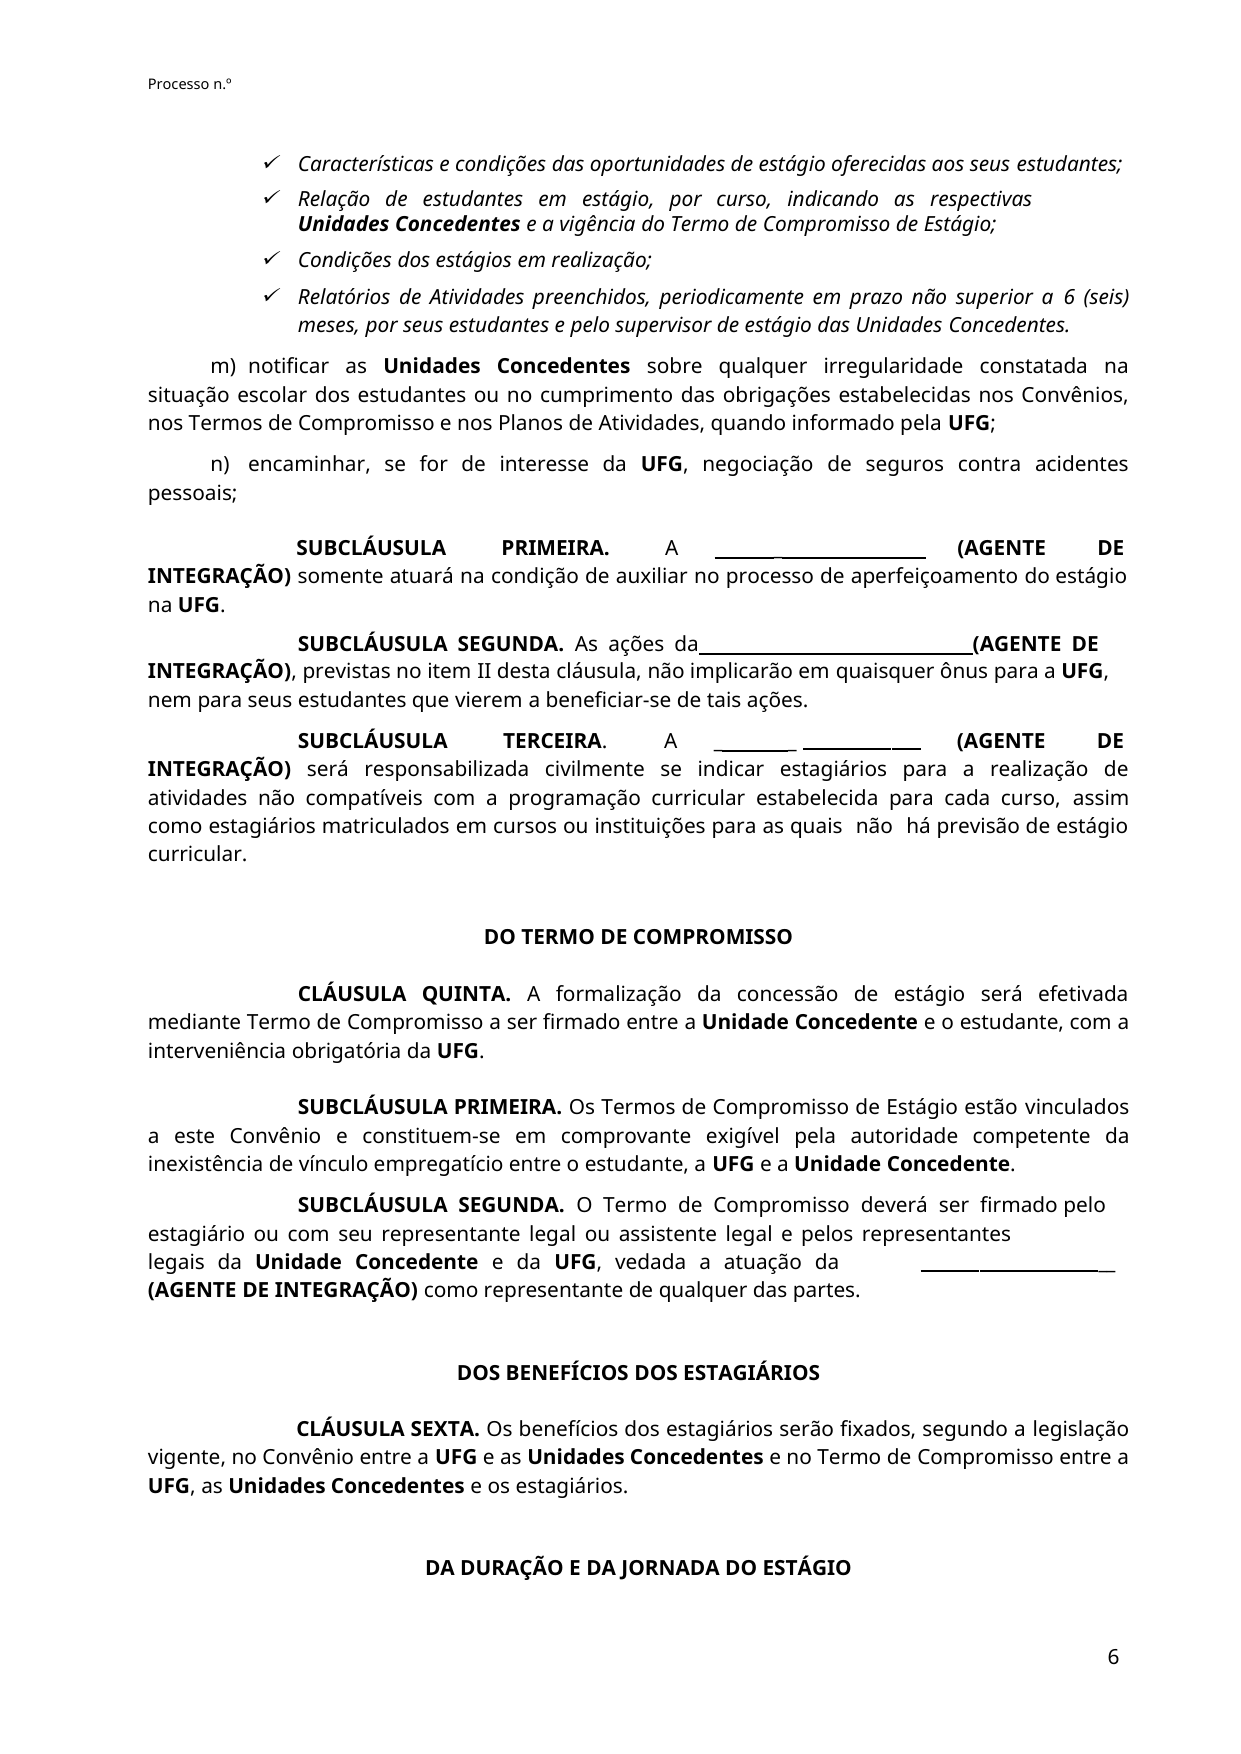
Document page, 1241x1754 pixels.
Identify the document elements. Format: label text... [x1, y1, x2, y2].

text CLÁUSULA SEXTA. Os benefícios dos estagiários serão fixados, segundo a legislação vigente, no Convênio entre a UFG e as Unidades Concedentes e no Termo de Compromisso entre a UFG, as Unidades Concedentes e os estagiários. [148, 1414, 1129, 1499]
text legais da Unidade Concedente e da UFG, vedada a atuação da __ (AGENTE DE INTEGRAÇÃO) como representante de qualquer das partes. [148, 1247, 1129, 1304]
list encaminhar, se for de interesse da UFG, negociação de seguros contra acidentes pessoais; [148, 449, 1129, 506]
text SUBCLÁUSULA PRIMEIRA. Os Termos de Compromisso de Estágio estão vinculados a este Convênio e constituem-se em comprovante exigível pela autoridade competente da inexistência de vínculo empregatício entre o estudante, a UFG e a Unidade Concedente. [148, 1092, 1129, 1178]
list Relatórios de Atividades preenchidos, periodicamente em prazo não superior a 6 (seis) meses, por seus estudantes e pelo supervisor de estágio das Unidades Concedentes. [260, 282, 1129, 339]
subtitle DO TERMO DE COMPROMISSO [135, 922, 1141, 951]
list Características e condições das oportunidades de estágio oferecidas aos seus estudantes; [260, 149, 1129, 178]
text INTEGRAÇÃO) será responsabilizada civilmente se indicar estagiários para a realização de atividades não compatíveis com a programação curricular estabelecida para cada curso, assim como estagiários matriculados em cursos ou instituições para as quais não há previsão de estágio curricular. [148, 754, 1129, 868]
text SUBCLÁUSULA SEGUNDA. O Termo de Compromisso deverá ser firmado pelo estagiário ou com seu representante legal ou assistente legal e pelos representantes [148, 1190, 1144, 1247]
list Relação de estudantes em estágio, por curso, indicando as respectivas [260, 186, 1144, 212]
subtitle SUBCLÁUSULA TERCEIRA. A _ _ (AGENTE DE [298, 726, 1144, 754]
list notificar as Unidades Concedentes sobre qualquer irregularidade constatada na situação escolar dos estudantes ou no cumprimento das obrigações estabelecidas nos Convênios, nos Termos de Compromisso e nos Planos de Atividades, quando informado pela UFG; [148, 351, 1129, 437]
subtitle DA DURAÇÃO E DA JORNADA DO ESTÁGIO [390, 1553, 886, 1582]
list Condições dos estágios em realização; [260, 245, 1144, 274]
subtitle SUBCLÁUSULA PRIMEIRA. A _ (AGENTE DE [296, 533, 1144, 562]
text INTEGRAÇÃO), previstas no item II desta cláusula, não implicarão em quaisquer ônus para a UFG, nem para seus estudantes que vierem a beneficiar-se de tais ações. [148, 656, 1135, 713]
text SUBCLÁUSULA SEGUNDA. As ações da (AGENTE DE [298, 631, 1144, 656]
subtitle DOS BENEFÍCIOS DOS ESTAGIÁRIOS [135, 1358, 1141, 1387]
text INTEGRAÇÃO) somente atuará na condição de auxiliar no processo de aperfeiçoamento do estágio na UFG. [148, 562, 1129, 618]
text CLÁUSULA QUINTA. A formalização da concessão de estágio será efetivada mediante Termo de Compromisso a ser firmado entre a Unidade Concedente e o estudante, com a interveniência obrigatória da UFG. [148, 979, 1129, 1064]
text Unidades Concedentes e a vigência do Termo de Compromisso de Estágio; [298, 212, 1144, 237]
